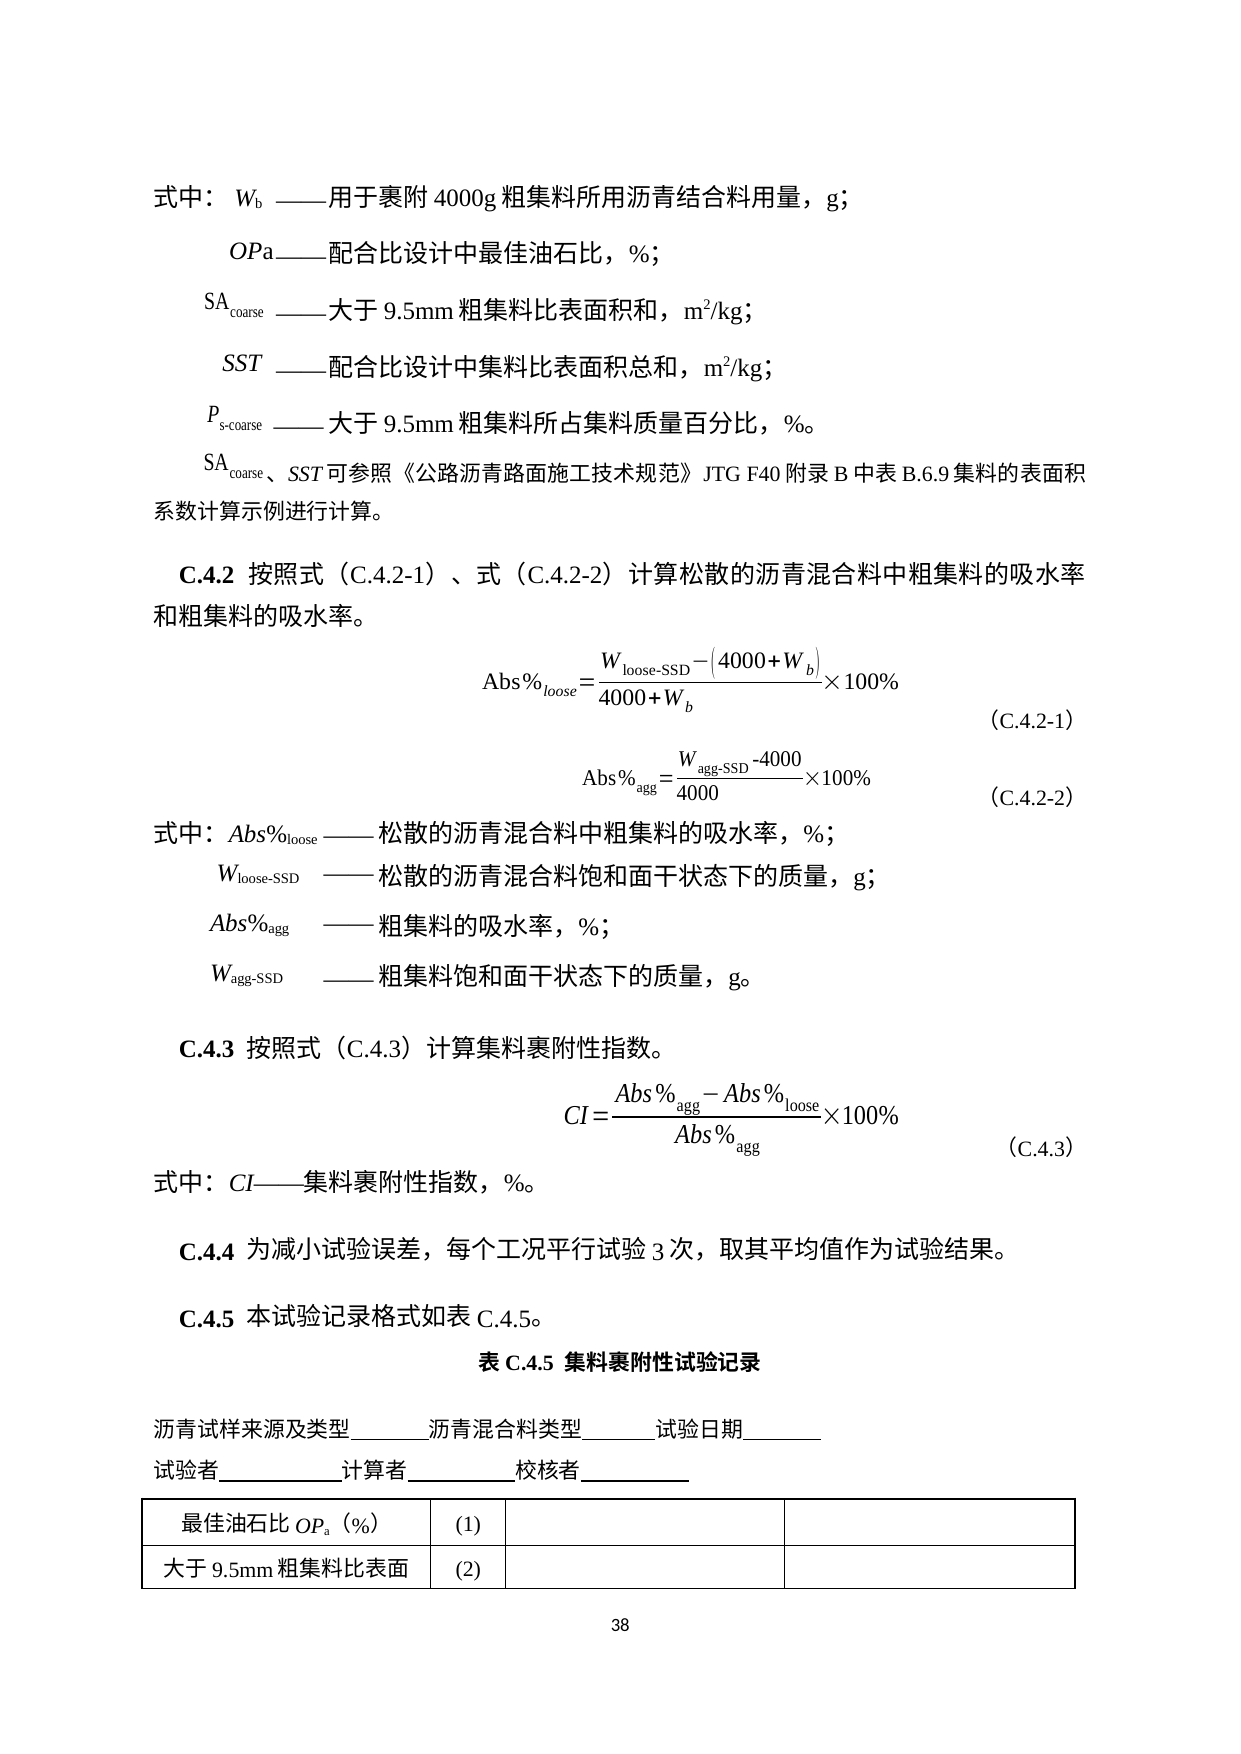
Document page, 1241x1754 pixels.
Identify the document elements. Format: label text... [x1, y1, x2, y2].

text （C.4.2-2） [153, 747, 1087, 812]
table_cell —— [273, 335, 328, 392]
table_cell [154, 279, 273, 335]
table_header 最佳油石比OPa（%） [143, 1500, 430, 1545]
table_header 用于裹附4000g粗集料所用沥青结合料用量，g； [329, 165, 870, 222]
text 式中：CI——集料裹附性指数，%。 [153, 1162, 1087, 1199]
table_header —— [319, 812, 378, 849]
table_cell —— [273, 392, 328, 449]
table_header 松散的沥青混合料中粗集料的吸水率，%； [378, 812, 916, 849]
text 沥青试样来源及类型 沥青混合料类型 试验日期 [153, 1402, 1136, 1443]
table_cell —— [273, 279, 328, 335]
text 表C.4.5 集料裹附性试验记录 [153, 1345, 1087, 1377]
table_cell Abs%agg [154, 899, 318, 949]
table_cell 粗集料饱和面干状态下的质量，g。 [378, 949, 916, 999]
table_header (1) [431, 1500, 505, 1545]
table_cell Wagg-SSD [154, 949, 318, 999]
table_header 式中： Wb [154, 165, 273, 222]
table_cell SST [154, 335, 273, 392]
text 、SST可参照《公路沥青路面施工技术规范》JTG F40附录B中表B.6.9集料的表面积系数计算示例进行计算。 [153, 449, 1087, 525]
table_cell —— [319, 949, 378, 999]
table_header [506, 1500, 784, 1545]
table_header 式中：Abs%loose [154, 812, 318, 849]
text （C.4.2-1） [153, 646, 1087, 734]
table_cell 松散的沥青混合料饱和面干状态下的质量，g； [378, 849, 916, 899]
table_cell 配合比设计中最佳油石比，%； [329, 222, 870, 279]
table_cell —— [319, 849, 378, 899]
table_cell (2) [431, 1546, 505, 1587]
table_cell [506, 1546, 784, 1587]
table_cell 大于9.5mm粗集料所占集料质量百分比，%。 [329, 392, 870, 449]
table_cell [154, 392, 273, 449]
table_cell 配合比设计中集料比表面积总和，m2/kg； [329, 335, 870, 392]
table_cell 大于9.5mm粗集料比表面积和，m2/kg； [329, 279, 870, 335]
text C.4.3 按照式（C.4.3）计算集料裹附性指数。 [153, 1024, 1087, 1066]
table_cell 粗集料的吸水率，%； [378, 899, 916, 949]
text 试验者 计算者 校核者 [153, 1443, 1136, 1485]
table_cell —— [319, 899, 378, 949]
table_header [785, 1500, 1074, 1545]
table_cell [785, 1546, 1074, 1587]
table_cell —— [273, 222, 328, 279]
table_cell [143, 1546, 430, 1587]
text C.4.5 本试验记录格式如表C.4.5。 [153, 1291, 1087, 1332]
text C.4.2 按照式（C.4.2-1）、式（C.4.2-2）计算松散的沥青混合料中粗集料的吸水率和粗集料的吸水率。 [153, 550, 1087, 634]
table_header —— [273, 165, 328, 222]
text （C.4.3） [153, 1078, 1087, 1162]
table_cell Wloose-SSD [154, 849, 318, 899]
text C.4.4 为减小试验误差，每个工况平行试验3次，取其平均值作为试验结果。 [153, 1224, 1087, 1266]
table_cell OPa [154, 222, 273, 279]
